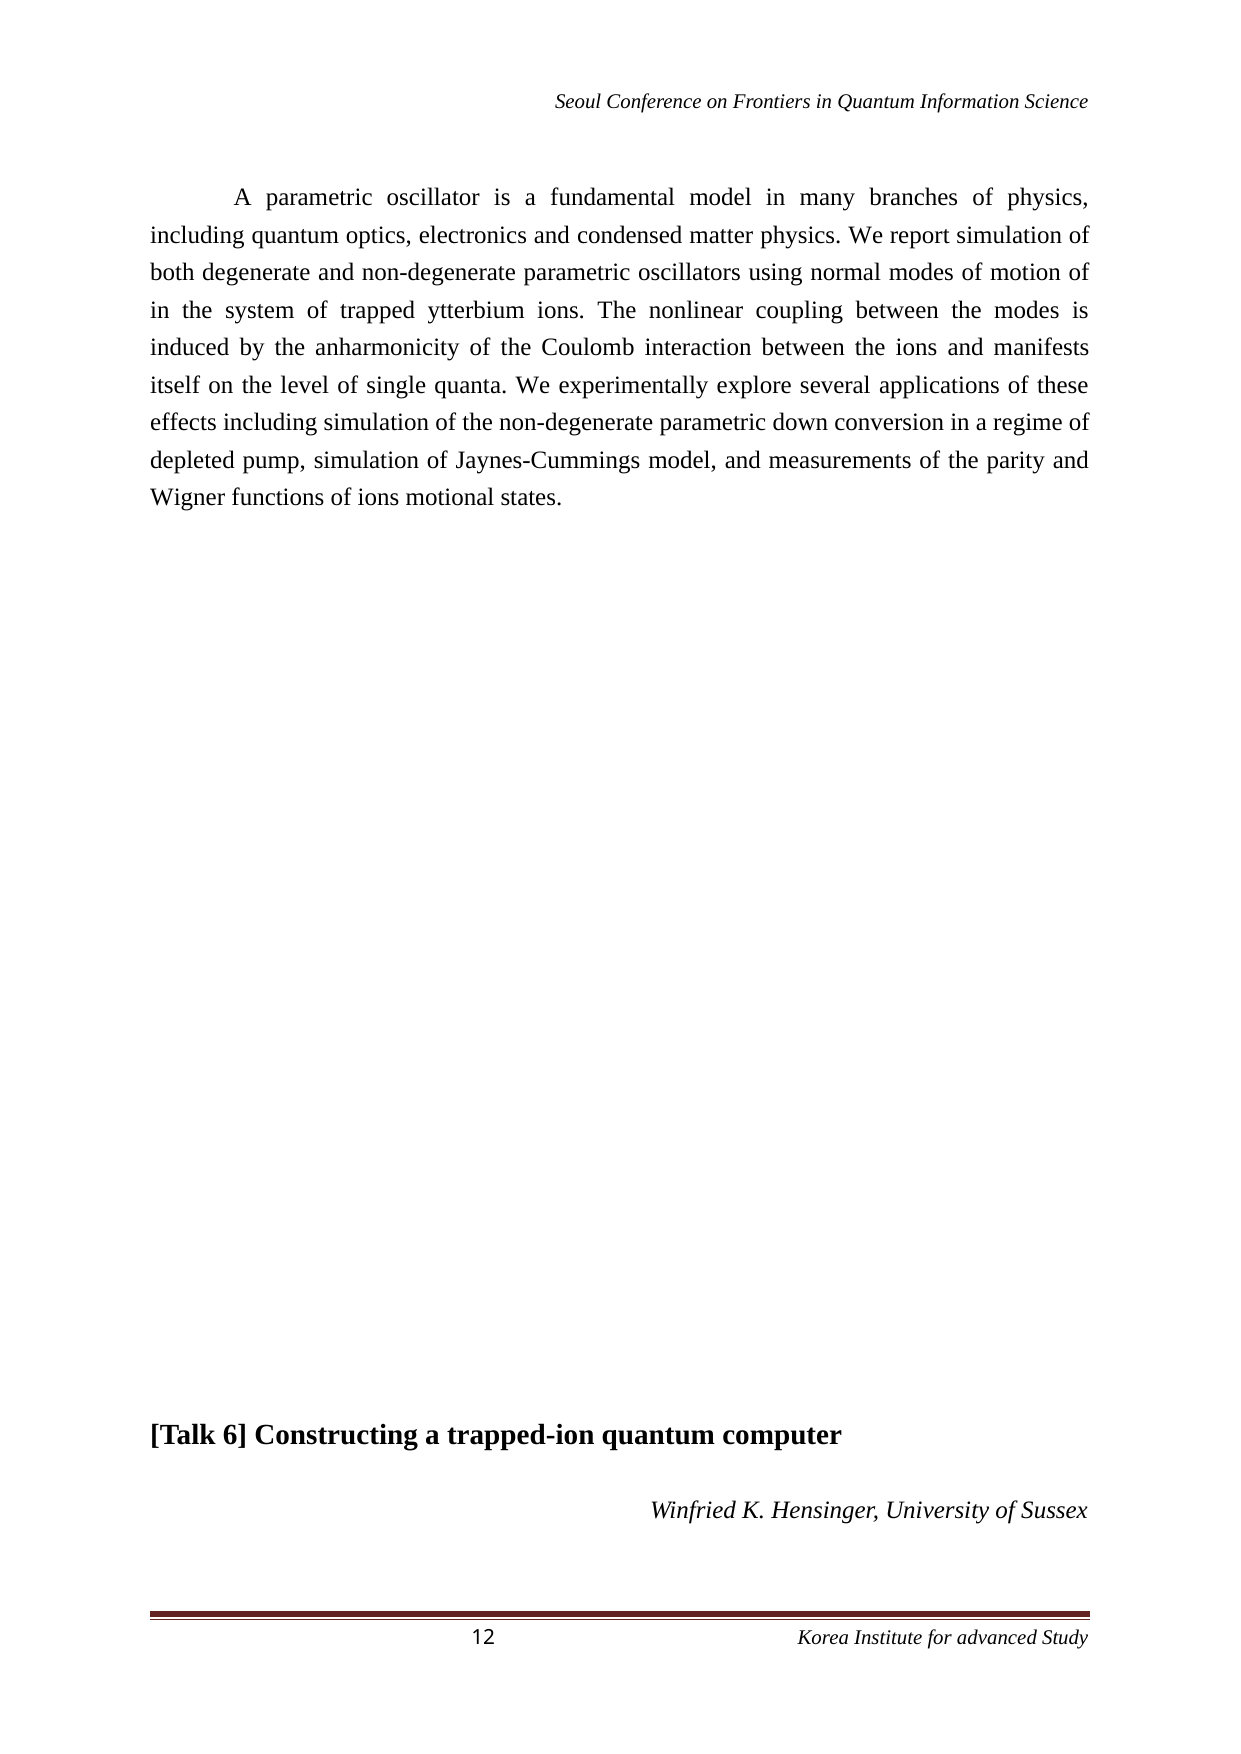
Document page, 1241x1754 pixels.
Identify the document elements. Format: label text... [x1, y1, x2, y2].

text [Talk 6] Constructing a trapped-ion quantum computer [150, 1416, 1090, 1453]
text A parametric oscillator is a fundamental model in many branches of physics, including quantum optics, electronics and condensed matter physics. We report simulation of both degenerate and non-degenerate parametric oscillators using normal modes of motion of in the system of trapped ytterbium ions. The nonlinear coupling between the modes is induced by the anharmonicity of the Coulomb interaction between the ions and manifests itself on the level of single quanta. We experimentally explore several applications of these effects including simulation of the non-degenerate parametric down conversion in a regime of depleted pump, simulation of Jaynes-Cummings model, and measurements of the parity and Wigner functions of ions motional states. [150, 178, 1090, 516]
text Winfried K. Hensinger, University of Sussex [150, 1491, 1090, 1528]
